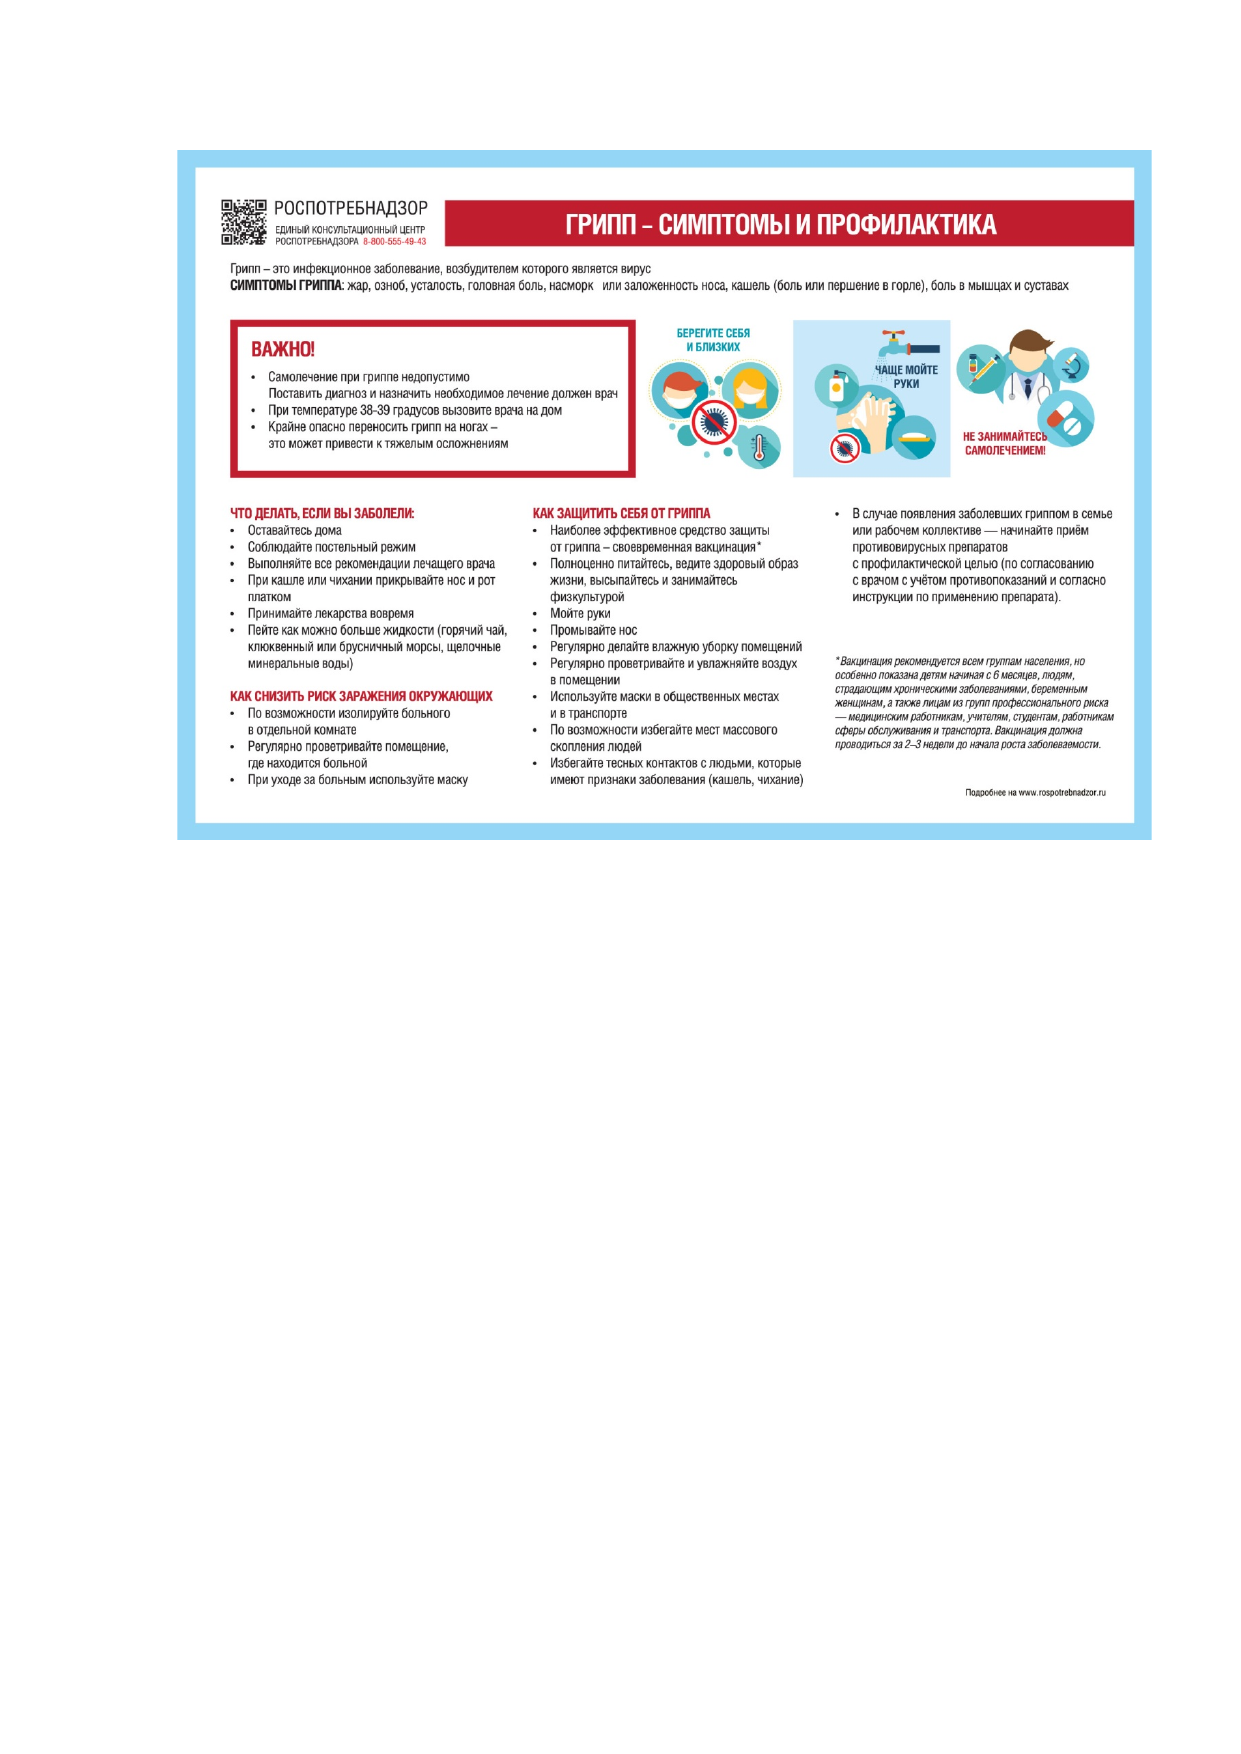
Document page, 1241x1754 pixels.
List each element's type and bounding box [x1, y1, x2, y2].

picture [177, 150, 1152, 840]
